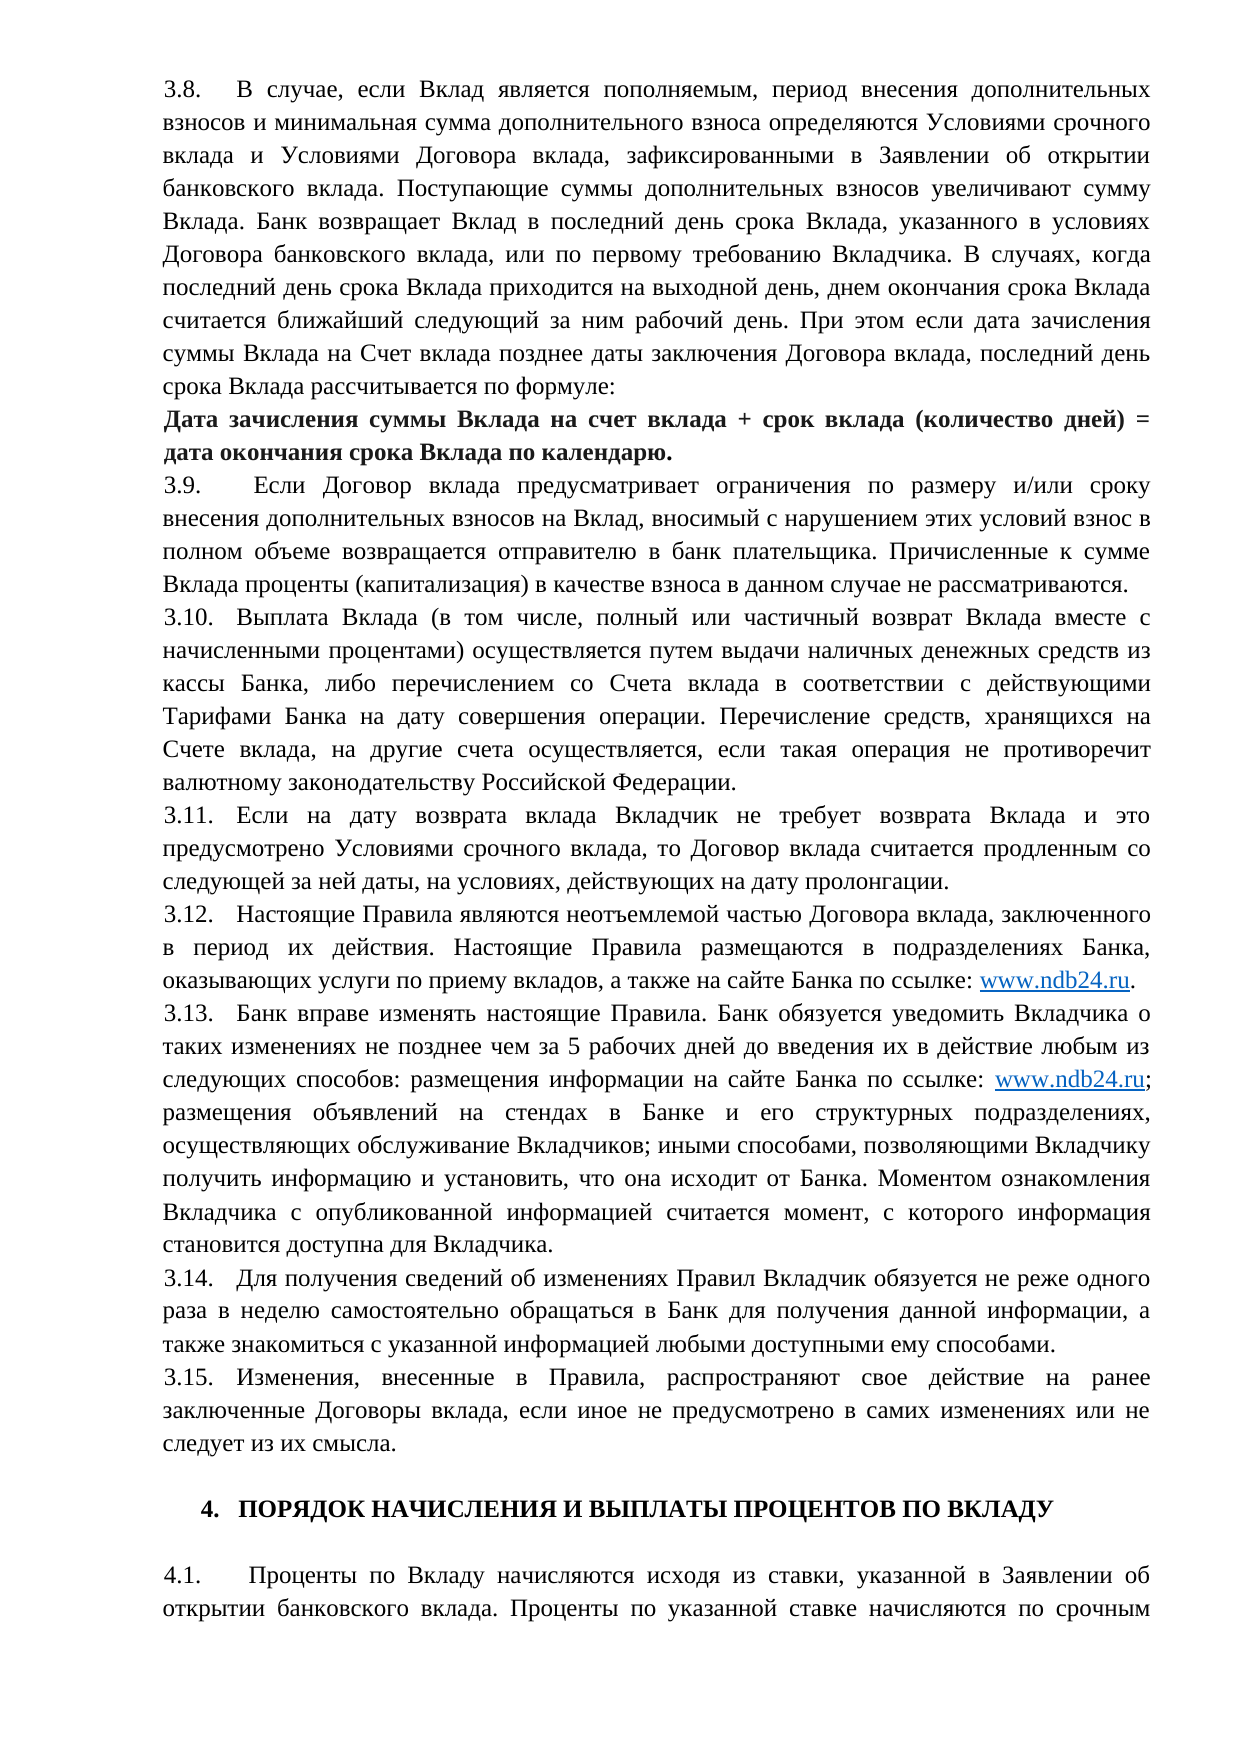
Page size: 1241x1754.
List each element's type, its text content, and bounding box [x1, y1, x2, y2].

list Выплата Вклада (в том числе, полный или частичный возврат Вклада вместе с начисленными процентами) осуществляется путем выдачи наличных денежных средств из кассы Банка, либо перечислением со Счета вклада в соответствии с действующими Тарифами Банка на дату совершения операции. Перечисление средств, хранящихся на Счете вклада, на другие счета осуществляется, если такая операция не противоречит валютному законодательству Российской Федерации. [162, 602, 1152, 796]
list Дата зачисления суммы Вклада на счет вклада + срок вклада (количество дней) = дата окончания срока Вклада по календарю. [164, 433, 1152, 466]
list Банк вправе изменять настоящие Правила. Банк обязуется уведомить Вкладчика о таких изменениях не позднее чем за 5 рабочих дней до введения их в действие любым из следующих способов: размещения информации на сайте Банка по ссылке: www.ndb24.ru; размещения объявлений на стендах в Банке и его структурных подразделениях, осуществляющих обслуживание Вкладчиков; иными способами, позволяющими Вкладчику получить информацию и установить, что она исходит от Банка. Моментом ознакомления Вкладчика с опубликованной информацией считается момент, с которого информация становится доступна для Вкладчика. [162, 998, 1152, 1258]
list В случае, если Вклад является пополняемым, период внесения дополнительных взносов и минимальная сумма дополнительного взноса определяются Условиями срочного вклада и Условиями Договора вклада, зафиксированными в Заявлении об открытии банковского вклада. Поступающие суммы дополнительных взносов увеличивают сумму Вклада. Банк возвращает Вклад в последний день срока Вклада, указанного в условиях Договора банковского вклада, или по первому требованию Вкладчика. В случаях, когда последний день срока Вклада приходится на выходной день, днем окончания срока Вклада считается ближайший следующий за ним рабочий день. При этом если дата зачисления суммы Вклада на Счет вклада позднее даты заключения Договора вклада, последний день срока Вклада рассчитывается по формуле: [162, 74, 1152, 400]
list Изменения, внесенные в Правила, распространяют свое действие на ранее заключенные Договоры вклада, если иное не предусмотрено в самих изменениях или не следует из их смысла. [162, 1362, 1152, 1456]
list Если на дату возврата вклада Вкладчик не требует возврата Вклада и это предусмотрено Условиями срочного вклада, то Договор вклада считается продленным со следующей за ней даты, на условиях, действующих на дату пролонгации. [162, 800, 1152, 895]
list Если Договор вклада предусматривает ограничения по размеру и/или сроку внесения дополнительных взносов на Вклад, вносимый с нарушением этих условий взнос в полном объеме возвращается отправителю в банк плательщика. Причисленные к сумме Вклада проценты (капитализация) в качестве взноса в данном случае не рассматриваются. [162, 470, 1152, 598]
list Для получения сведений об изменениях Правил Вкладчик обязуется не реже одного раза в неделю самостоятельно обращаться в Банк для получения данной информации, а также знакомиться с указанной информацией любыми доступными ему способами. [162, 1263, 1152, 1357]
list Настоящие Правила являются неотъемлемой частью Договора вклада, заключенного в период их действия. Настоящие Правила размещаются в подразделениях Банка, оказывающих услуги по приему вкладов, а также на сайте Банка по ссылке: www.ndb24.ru. [162, 899, 1152, 994]
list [162, 1560, 1152, 1622]
list ПОРЯДОК НАЧИСЛЕНИЯ И ВЫПЛАТЫ ПРОЦЕНТОВ ПО ВКЛАДУ [103, 1494, 1152, 1522]
